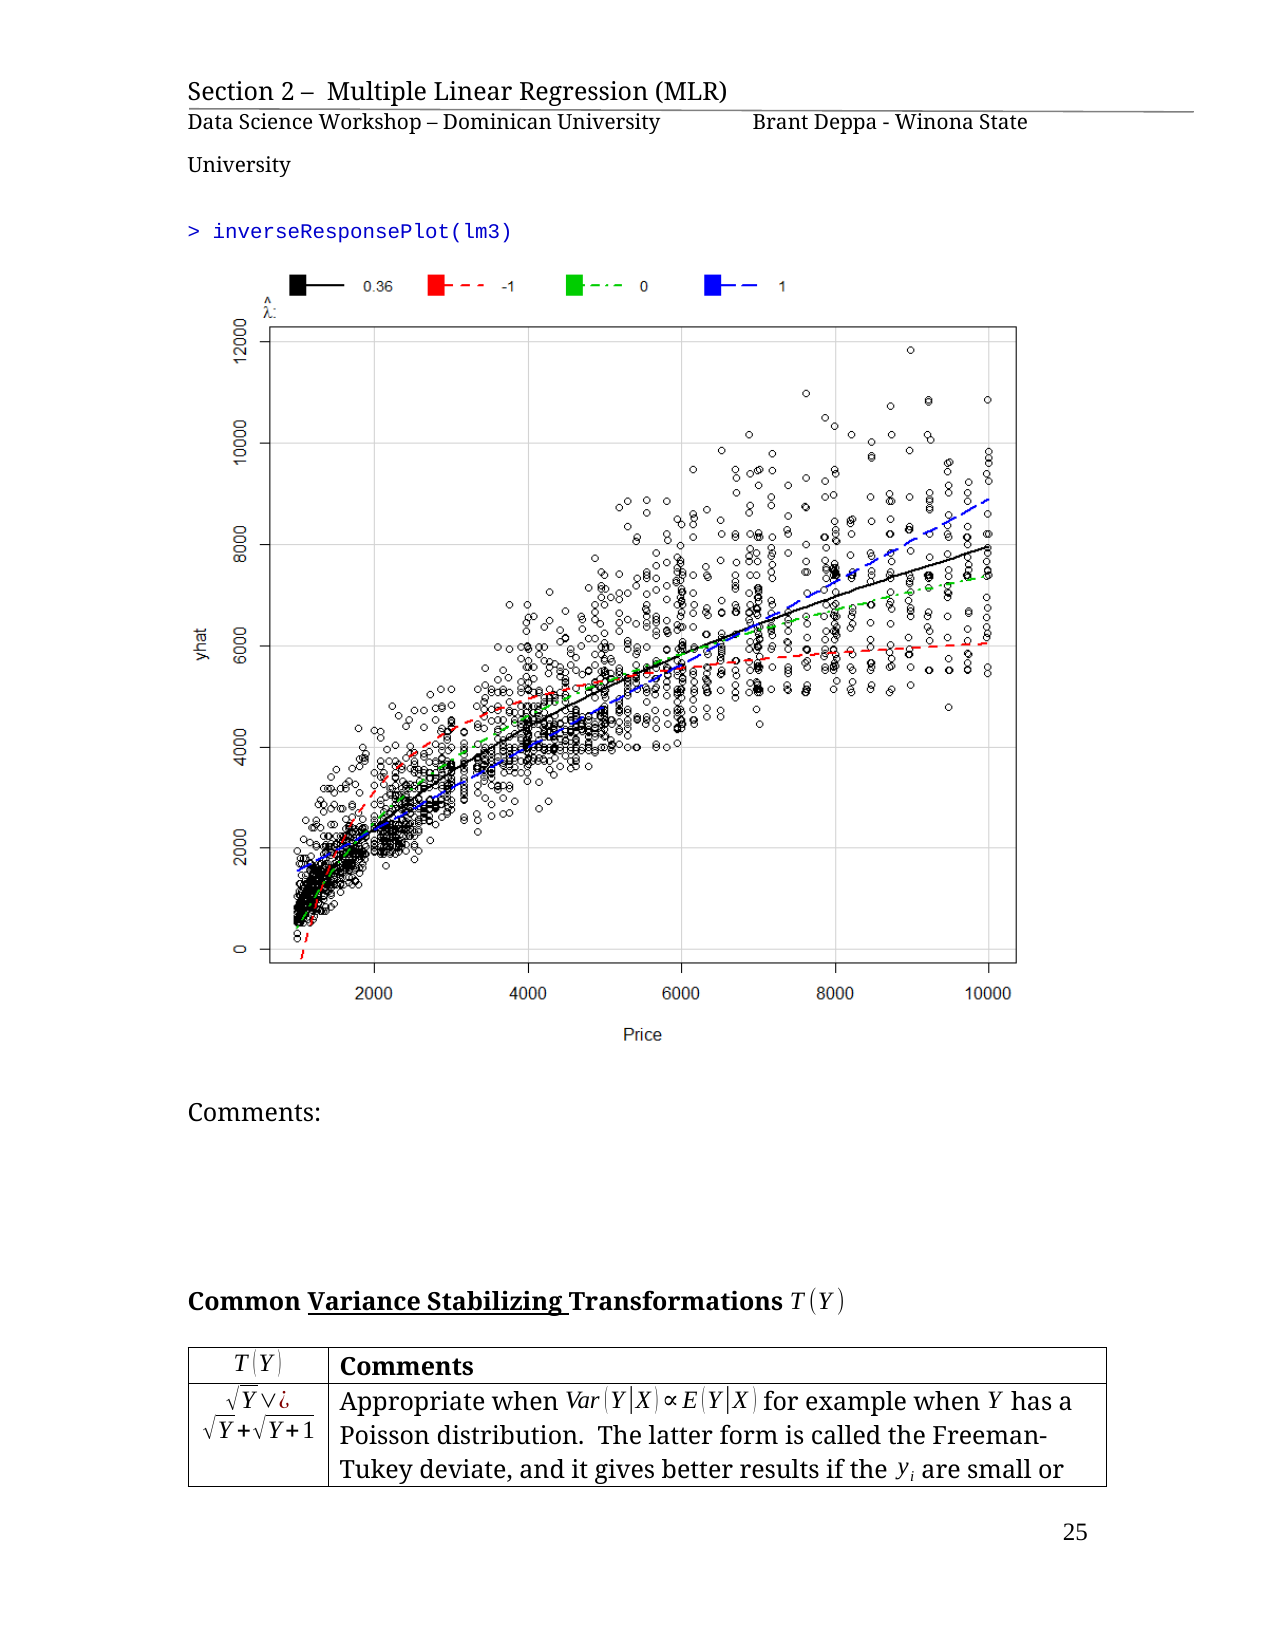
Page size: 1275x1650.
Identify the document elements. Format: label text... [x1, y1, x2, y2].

table_header [189, 1348, 328, 1382]
table_header Comments [329, 1348, 1106, 1382]
table_cell [189, 1384, 328, 1486]
text Comments: [187, 1094, 1087, 1128]
text Common Variance Stabilizing Transformations [187, 1284, 1087, 1318]
picture [187, 245, 1059, 1066]
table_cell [329, 1384, 1106, 1486]
